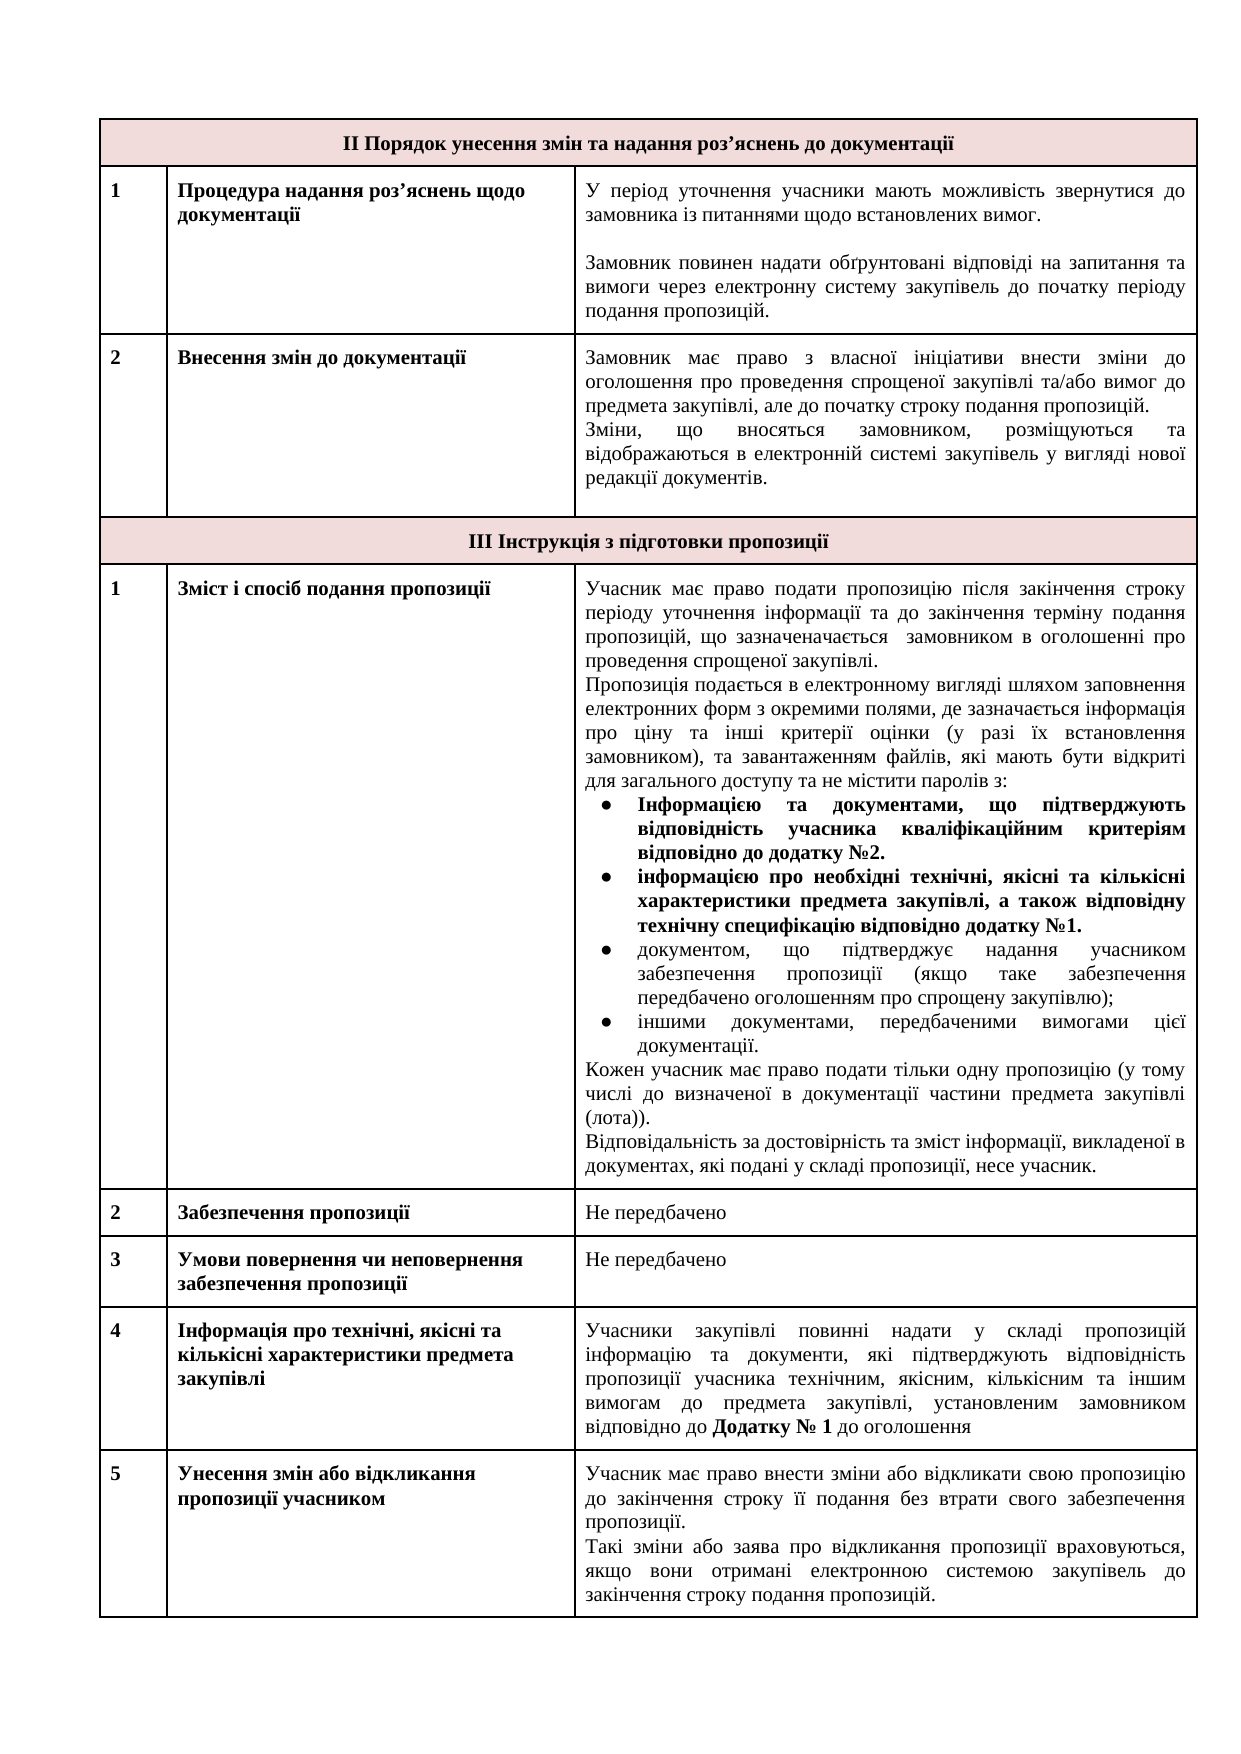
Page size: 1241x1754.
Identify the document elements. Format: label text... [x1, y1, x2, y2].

table_cell Унесення змін або відкликання пропозиції учасником [168, 1451, 574, 1616]
table_cell Замовник має право з власної ініціативи внести зміни до оголошення про проведення спрощеної закупівлі та/або вимог до предмета закупівлі, але до початку строку подання пропозицій. Зміни, що вносяться замовником, розміщуються та відображаються в електронній системі закупівель у вигляді нової редакції документів. [576, 335, 1196, 516]
table_cell Учасник має право подати пропозицію після закінчення строку періоду уточнення інформації та до закінчення терміну подання пропозицій, що зазначеначається замовником в оголошенні про проведення спрощеної закупівлі. Пропозиція подається в електронному вигляді шляхом заповнення електронних форм з окремими полями, де зазначається інформація про ціну та інші критерії оцінки (у разі їх встановлення замовником), та завантаженням файлів, які мають бути відкриті для загального доступу та не містити паролів з: Інформацією та документами, що підтверджують відповідність учасника кваліфікаційним критеріям відповідно до додатку №2. інформацією про необхідні технічні, якісні та кількісні характеристики предмета закупівлі, а також відповідну технічну специфікацію відповідно додатку №1. документом, що підтверджує надання учасником забезпечення пропозиції (якщо таке забезпечення передбачено оголошенням про спрощену закупівлю); іншими документами, передбаченими вимогами цієї документації. Кожен учасник має право подати тільки одну пропозицію (у тому числі до визначеної в документації частини предмета закупівлі (лота)). Відповідальність за достовірність та зміст інформації, викладеної в документах, які подані у складі пропозиції, несе учасник. [576, 565, 1196, 1188]
table_cell Умови повернення чи неповернення забезпечення пропозиції [168, 1237, 574, 1306]
table_cell Учасник має право внести зміни або відкликати свою пропозицію до закінчення строку її подання без втрати свого забезпечення пропозиції. Такі зміни або заява про відкликання пропозиції враховуються, якщо вони отримані електронною системою закупівель до закінчення строку подання пропозицій. [576, 1451, 1196, 1616]
table_cell Не передбачено [576, 1237, 1196, 1306]
table_cell Зміст і спосіб подання пропозиції [168, 565, 574, 1188]
table_cell 3 [101, 1237, 166, 1306]
table_cell 2 [101, 1190, 166, 1234]
table_cell 4 [101, 1308, 166, 1449]
table_cell Не передбачено [576, 1190, 1196, 1234]
table_cell 1 [101, 167, 166, 332]
table_cell II Порядок унесення змін та надання роз’яснень до документації [101, 120, 1196, 165]
table_cell 1 [101, 565, 166, 1188]
table_cell Інформація про технічні, якісні та кількісні характеристики предмета закупівлі [168, 1308, 574, 1449]
table_cell 2 [101, 335, 166, 516]
table_cell У період уточнення учасники мають можливість звернутися до замовника із питаннями щодо встановлених вимог. Замовник повинен надати обґрунтовані відповіді на запитання та вимоги через електронну систему закупівель до початку періоду подання пропозицій. [576, 167, 1196, 332]
table_cell Внесення змін до документації [168, 335, 574, 516]
table_cell III Інструкція з підготовки пропозиції [101, 518, 1196, 563]
table_cell Учасники закупівлі повинні надати у складі пропозицій інформацію та документи, які підтверджують відповідність пропозиції учасника технічним, якісним, кількісним та іншим вимогам до предмета закупівлі, установленим замовником відповідно до Додатку № 1 до оголошення [576, 1308, 1196, 1449]
table_cell 5 [101, 1451, 166, 1616]
table_cell Процедура надання роз’яснень щодо документації [168, 167, 574, 332]
table_cell Забезпечення пропозиції [168, 1190, 574, 1234]
